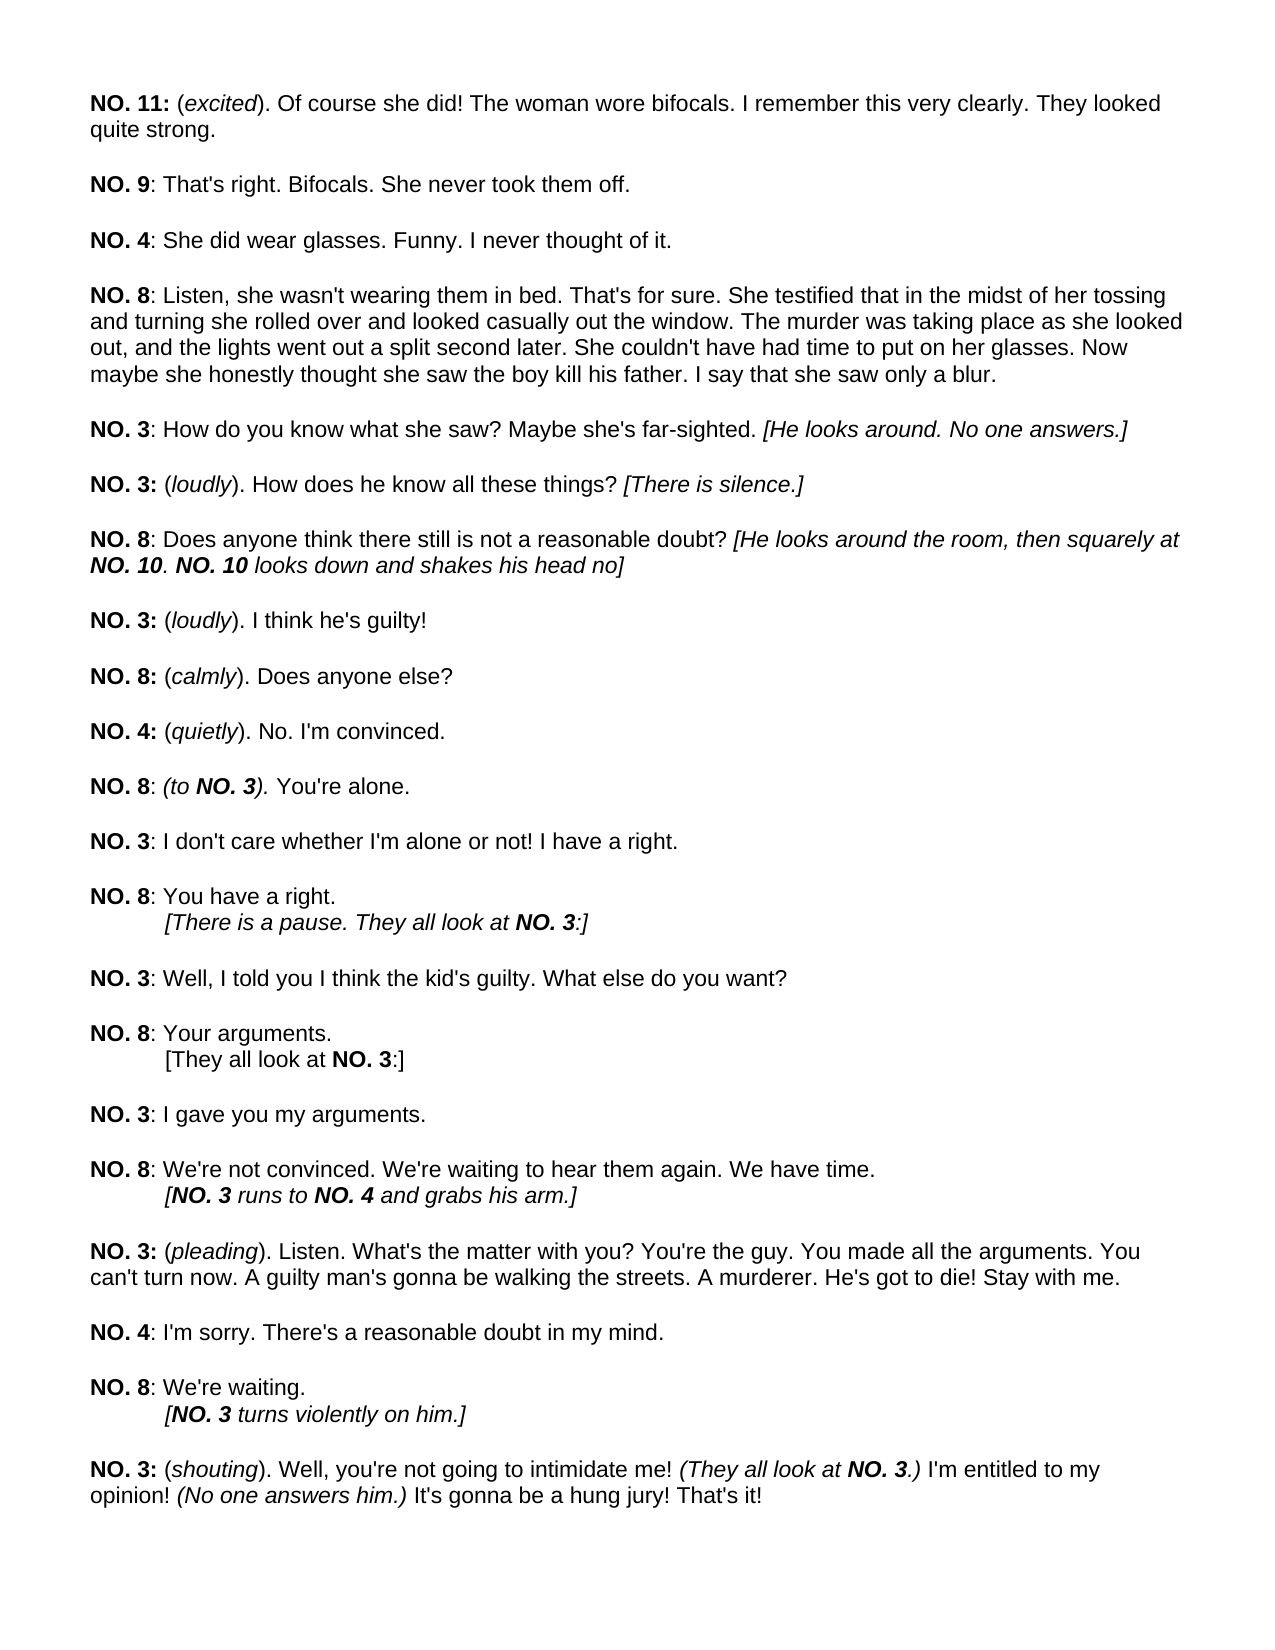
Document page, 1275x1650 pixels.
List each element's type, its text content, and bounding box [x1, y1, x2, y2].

text NO. 8: We're waiting. [90, 1374, 1185, 1401]
text NO. 4: (quietly). No. I'm convinced. [90, 718, 1185, 744]
text NO. 8: We're not convinced. We're waiting to hear them again. We have time. [90, 1156, 1185, 1182]
text NO. 8: Your arguments. [90, 1019, 1185, 1046]
text NO. 4: I'm sorry. There's a reasonable doubt in my mind. [90, 1319, 1185, 1345]
text NO. 8: You have a right. [90, 883, 1185, 909]
text NO. 3: (loudly). I think he's guilty! [90, 607, 1185, 634]
text [NO. 3 runs to NO. 4 and grabs his arm.] [90, 1182, 1185, 1209]
text NO. 8: (calmly). Does anyone else? [90, 663, 1185, 689]
text NO. 3: I don't care whether I'm alone or not! I have a right. [90, 828, 1185, 854]
text NO. 3: How do you know what she saw? Maybe she's far-sighted. [He looks around. No one answers.] [90, 416, 1185, 442]
text NO. 3: I gave you my arguments. [90, 1101, 1185, 1127]
text [There is a pause. They all look at NO. 3:] [90, 909, 1185, 936]
text NO. 4: She did wear glasses. Funny. I never thought of it. [90, 227, 1185, 253]
text NO. 3: (shouting). Well, you're not going to intimidate me! (They all look at NO. 3.) I'm entitled to my opinion! (No one answers him.) It's gonna be a hung jury! That's it! [90, 1456, 1185, 1508]
text NO. 3: Well, I told you I think the kid's guilty. What else do you want? [90, 964, 1185, 991]
text NO. 3: (loudly). How does he know all these things? [There is silence.] [90, 471, 1185, 497]
text NO. 9: That's right. Bifocals. She never took them off. [90, 171, 1185, 198]
text NO. 3: (pleading). Listen. What's the matter with you? You're the guy. You made all the arguments. You can't turn now. A guilty man's gonna be walking the streets. A murderer. He's got to die! Stay with me. [90, 1238, 1185, 1290]
text [They all look at NO. 3:] [90, 1046, 1185, 1072]
text [NO. 3 turns violently on him.] [90, 1401, 1185, 1427]
text NO. 11: (excited). Of course she did! The woman wore bifocals. I remember this very clearly. They looked quite strong. [90, 90, 1185, 143]
text NO. 8: Does anyone think there still is not a reasonable doubt? [He looks around the room, then squarely at NO. 10. NO. 10 looks down and shakes his head no] [90, 526, 1185, 579]
text NO. 8: (to NO. 3). You're alone. [90, 773, 1185, 799]
text NO. 8: Listen, she wasn't wearing them in bed. That's for sure. She testified that in the midst of her tossing and turning she rolled over and looked casually out the window. The murder was taking place as she looked out, and the lights went out a split second later. She couldn't have had time to put on her glasses. Now maybe she honestly thought she saw the boy kill his father. I say that she saw only a blur. [90, 282, 1185, 387]
